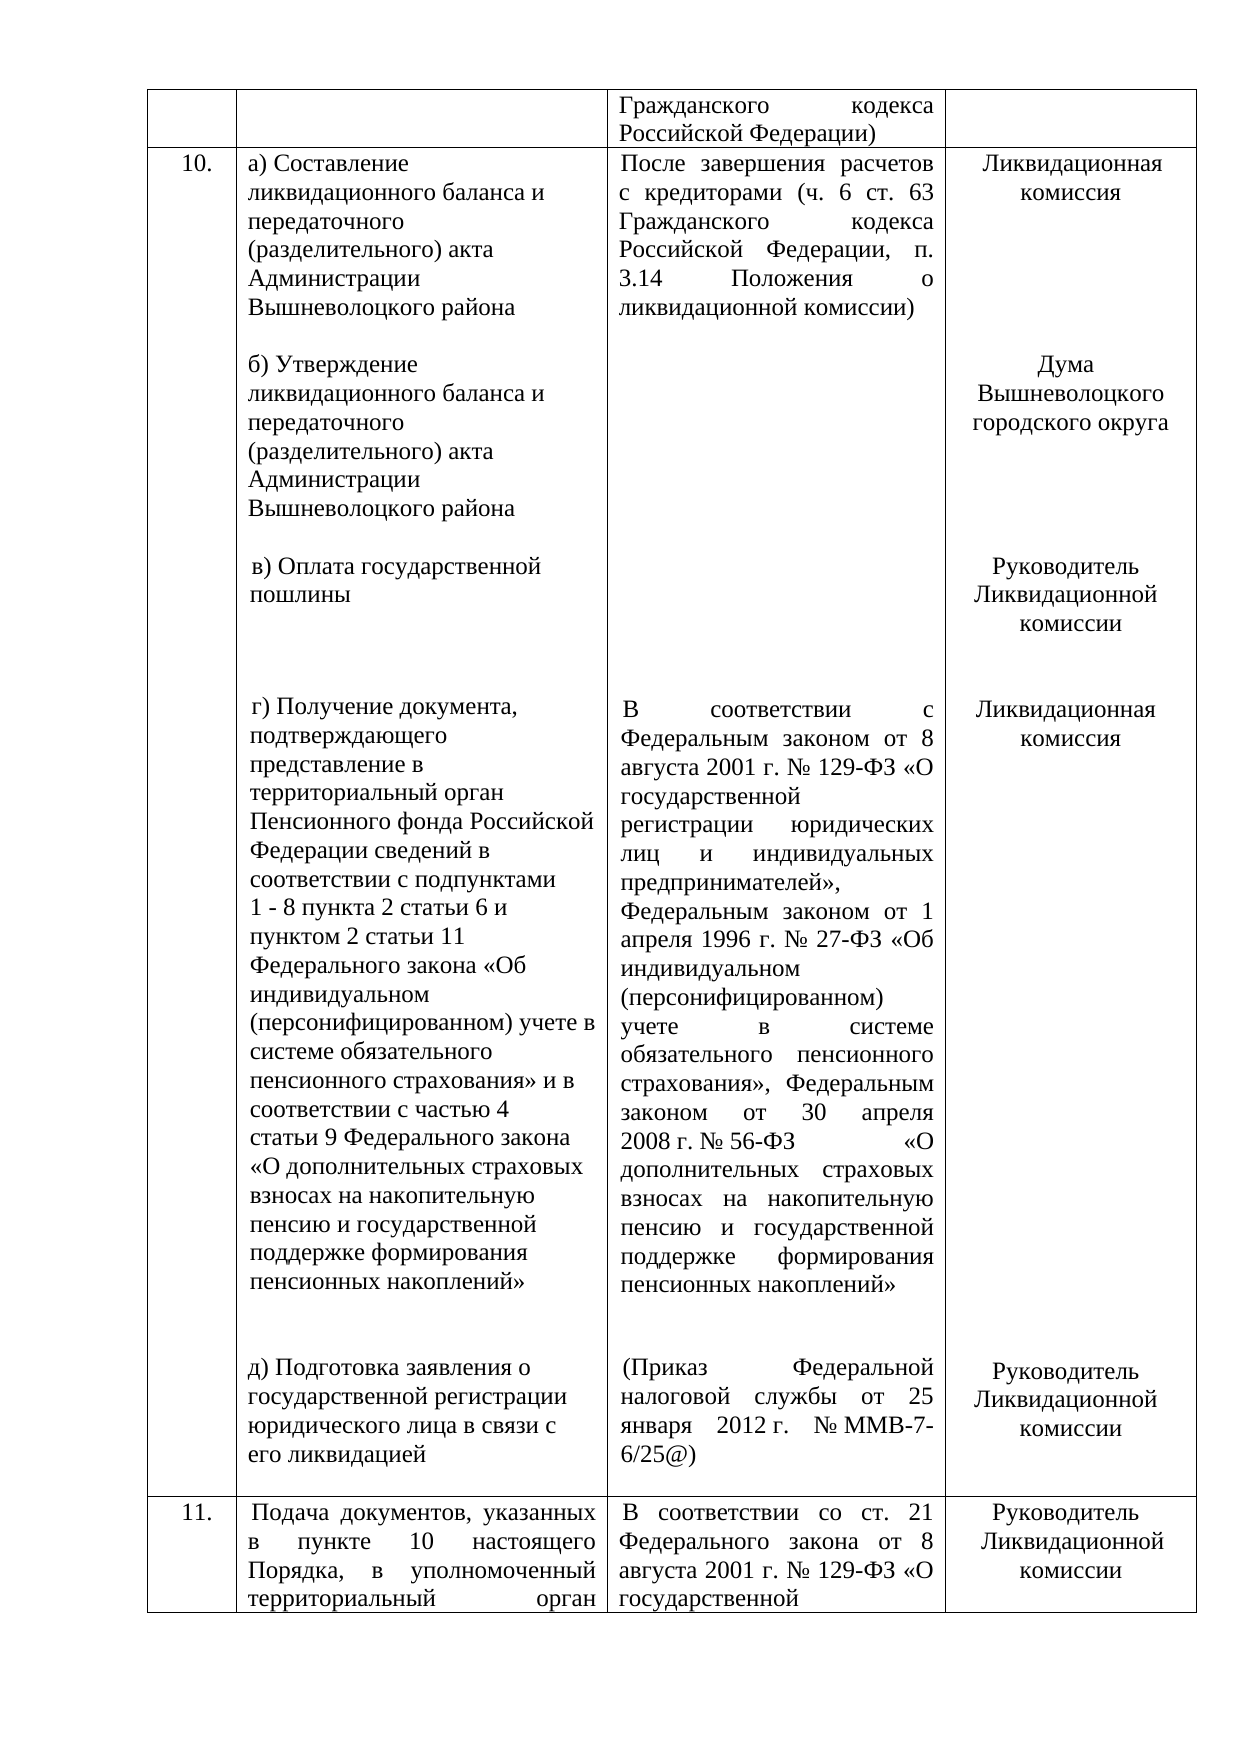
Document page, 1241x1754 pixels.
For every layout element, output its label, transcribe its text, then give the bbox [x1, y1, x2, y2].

table_cell После завершения расчетов с кредиторами (ч. 6 ст. 63 Гражданского кодекса Российской Федерации, п. 3.14 Положения о ликвидационной комиссии) В соответствии с Федеральным законом от 8 августа 2001 г. № 129-ФЗ «О государственной регистрации юридических лиц и индивидуальных предпринимателей», Федеральным законом от 1 апреля 1996 г. № 27-ФЗ «Об индивидуальном (персонифицированном) учете в системе обязательного пенсионного страхования», Федеральным законом от 30 апреля 2008 г. № 56-ФЗ «О дополнительных страховых взносах на накопительную пенсию и государственной поддержке формирования пенсионных накоплений» (Приказ Федеральной налоговой службы от 25 января 2012 г. № ММВ-7-6/25@) [608, 148, 945, 1496]
table_cell Ликвидационная комиссия Дума Вышневолоцкого городского округа Руководитель Ликвидационной комиссии Ликвидационная комиссия Руководитель Ликвидационной комиссии [946, 148, 1196, 1496]
table_cell а) Составление ликвидационного баланса и передаточного (разделительного) акта Администрации Вышневолоцкого района б) Утверждение ликвидационного баланса и передаточного (разделительного) акта Администрации Вышневолоцкого района в) Оплата государственной пошлины г) Получение документа, подтверждающего представление в территориальный орган Пенсионного фонда Российской Федерации сведений в соответствии с подпунктами 1 - 8 пункта 2 статьи 6 и пунктом 2 статьи 11 Федерального закона «Об индивидуальном (персонифицированном) учете в системе обязательного пенсионного страхования» и в соответствии с частью 4 статьи 9 Федерального закона «О дополнительных страховых взносах на накопительную пенсию и государственной поддержке формирования пенсионных накоплений» д) Подготовка заявления о государственной регистрации юридического лица в связи с его ликвидацией [237, 148, 607, 1496]
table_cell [608, 90, 945, 147]
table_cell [237, 1497, 607, 1612]
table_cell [237, 90, 607, 147]
table_cell [148, 1497, 236, 1612]
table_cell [946, 1497, 1196, 1612]
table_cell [946, 90, 1196, 147]
table_cell [148, 90, 236, 147]
table_cell [148, 148, 236, 1496]
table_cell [608, 1497, 945, 1612]
